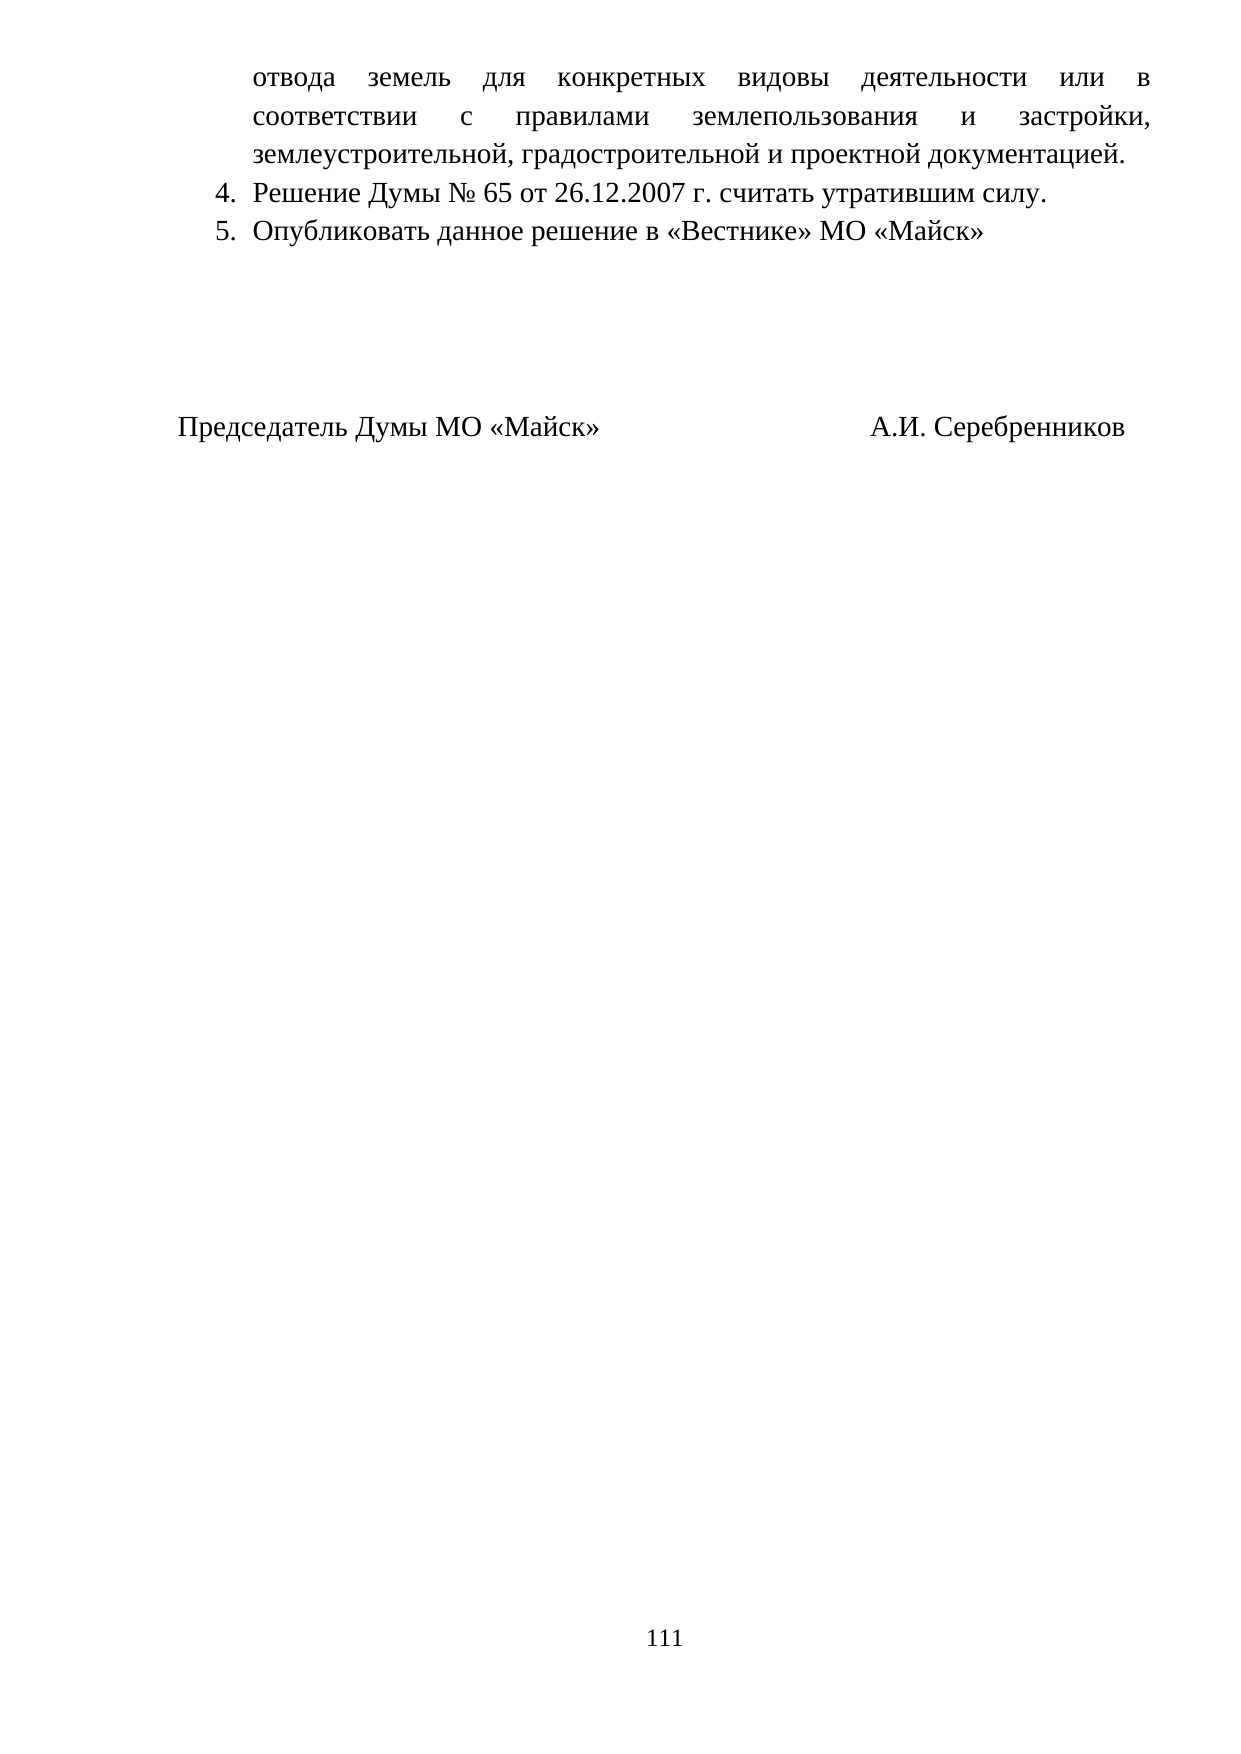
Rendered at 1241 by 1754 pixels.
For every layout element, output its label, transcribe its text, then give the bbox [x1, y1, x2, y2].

text Председатель Думы МО «Майск» А.И. Серебренников [177, 409, 1152, 443]
list Опубликовать данное решение в «Вестнике» МО «Майск» [215, 213, 1152, 247]
list Решение Думы № 65 от 26.12.2007 г. считать утратившим силу. [215, 175, 1152, 208]
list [215, 59, 1152, 170]
